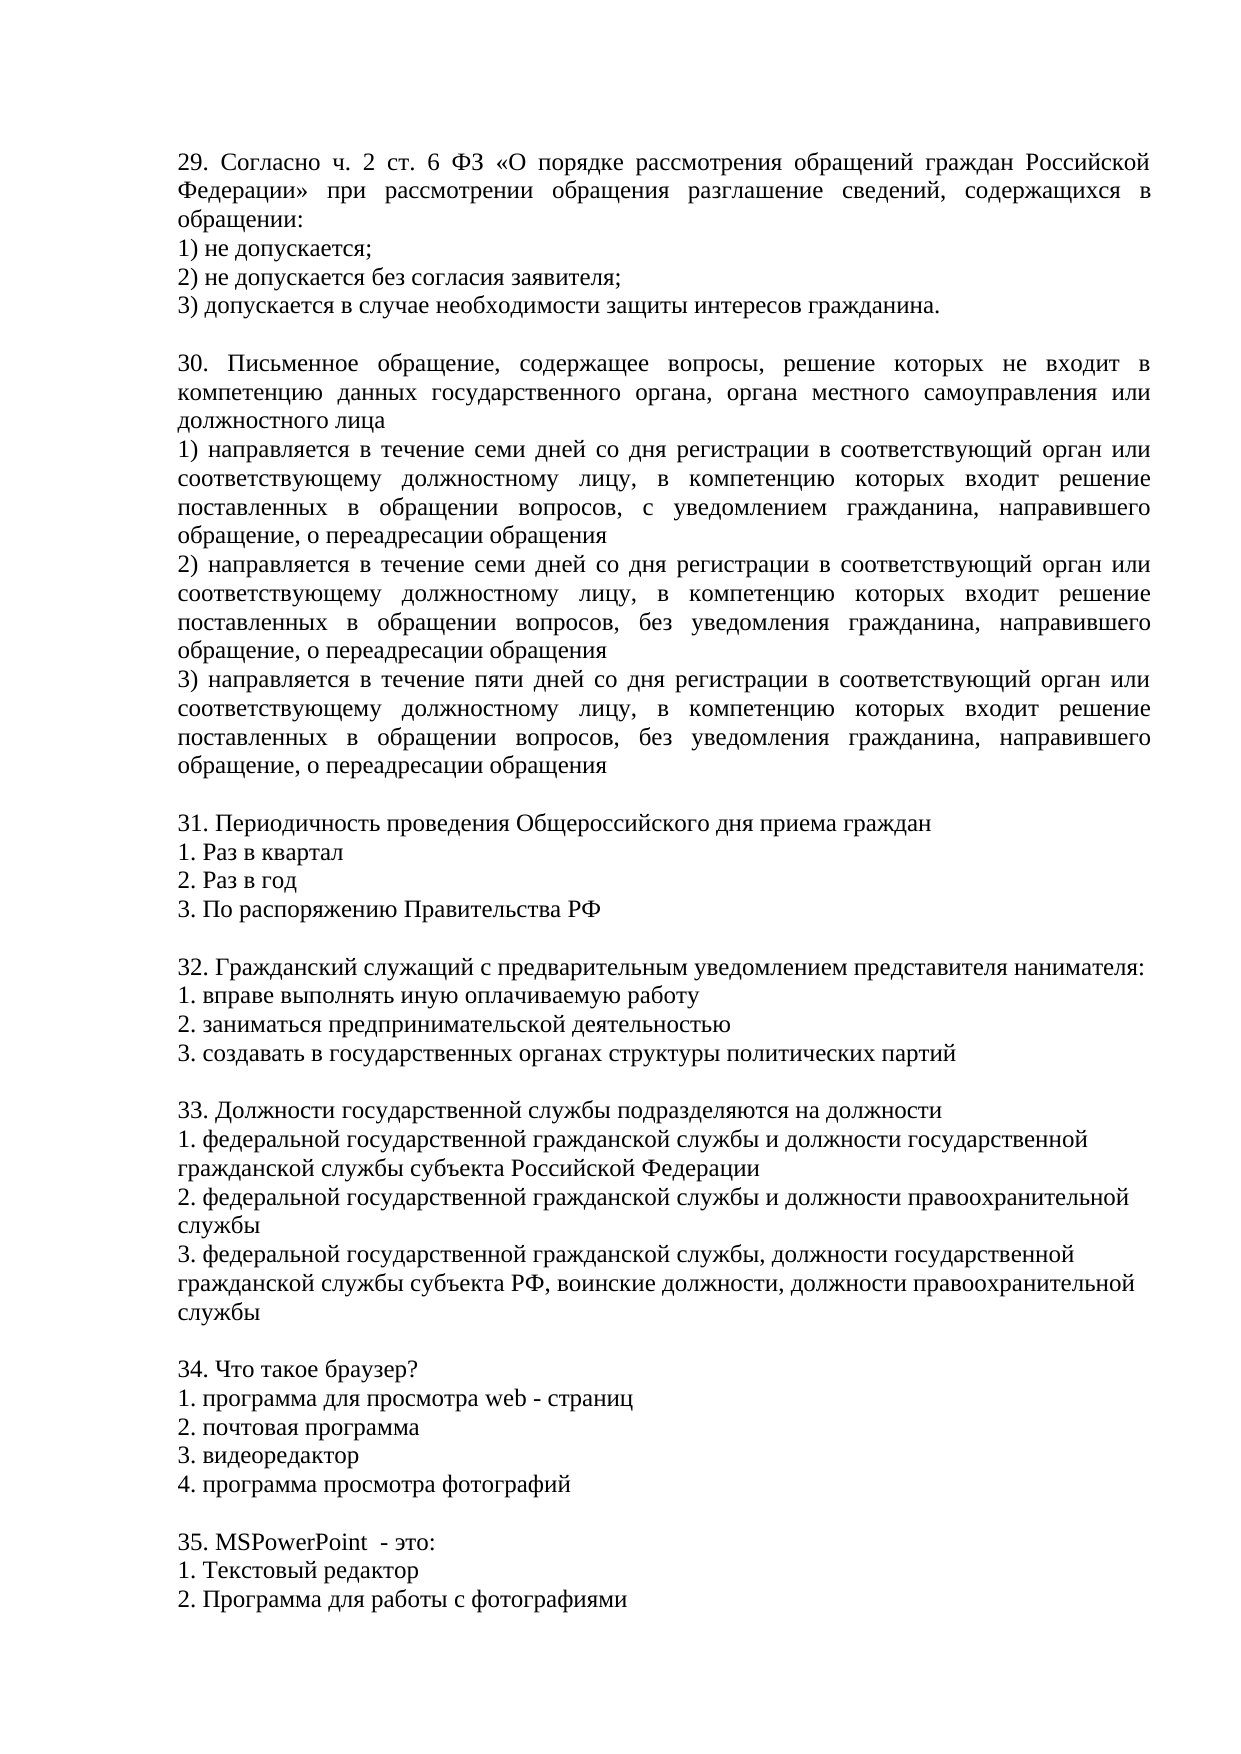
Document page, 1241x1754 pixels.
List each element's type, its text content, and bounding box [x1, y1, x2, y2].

text 1) направляется в течение семи дней со дня регистрации в соответствующий орган или соответствующему должностному лицу, в компетенцию которых входит решение поставленных в обращении вопросов, с уведомлением гражданина, направившего обращение, о переадресации обращения [177, 434, 1152, 549]
text 32. Гражданский служащий с предварительным уведомлением представителя нанимателя: [177, 952, 1152, 981]
text 29. Согласно ч. 2 ст. 6 ФЗ «О порядке рассмотрения обращений граждан Российской Федерации» при рассмотрении обращения разглашение сведений, содержащихся в обращении: [177, 147, 1152, 233]
text 2. заниматься предпринимательской деятельностью [177, 1009, 1152, 1038]
text 35. MSPowerPoint - это: [177, 1527, 1152, 1556]
text 3) направляется в течение пяти дней со дня регистрации в соответствующий орган или соответствующему должностному лицу, в компетенцию которых входит решение поставленных в обращении вопросов, без уведомления гражданина, направившего обращение, о переадресации обращения [177, 664, 1152, 779]
text 3. По распоряжению Правительства РФ [177, 894, 1152, 923]
text 2. федеральной государственной гражданской службы и должности правоохранительной службы [177, 1182, 1152, 1239]
text 2. Раз в год [177, 866, 1152, 894]
text 34. Что такое браузер? [177, 1354, 1152, 1383]
text 3. видеоредактор [177, 1441, 1152, 1469]
text 1) не допускается; [177, 233, 1152, 262]
text 31. Периодичность проведения Общероссийского дня приема граждан [177, 808, 1152, 837]
text 2) не допускается без согласия заявителя; [177, 262, 1152, 291]
text 3. создавать в государственных органах структуры политических партий [177, 1038, 1152, 1067]
text 1. программа для просмотра web - страниц [177, 1383, 1152, 1412]
text 1. Текстовый редактор [177, 1556, 1152, 1584]
text 30. Письменное обращение, содержащее вопросы, решение которых не входит в компетенцию данных государственного органа, органа местного самоуправления или должностного лица [177, 348, 1152, 434]
text 1. Раз в квартал [177, 837, 1152, 866]
text 33. Должности государственной службы подразделяются на должности [177, 1096, 1152, 1124]
text 1. федеральной государственной гражданской службы и должности государственной гражданской службы субъекта Российской Федерации [177, 1124, 1152, 1182]
text 4. программа просмотра фотографий [177, 1469, 1152, 1498]
text 2. почтовая программа [177, 1412, 1152, 1441]
text 1. вправе выполнять иную оплачиваемую работу [177, 981, 1152, 1009]
text 2. Программа для работы с фотографиями [177, 1584, 1152, 1613]
text 3. федеральной государственной гражданской службы, должности государственной гражданской службы субъекта РФ, воинские должности, должности правоохранительной службы [177, 1239, 1152, 1326]
text 3) допускается в случае необходимости защиты интересов гражданина. [177, 291, 1152, 319]
text 2) направляется в течение семи дней со дня регистрации в соответствующий орган или соответствующему должностному лицу, в компетенцию которых входит решение поставленных в обращении вопросов, без уведомления гражданина, направившего обращение, о переадресации обращения [177, 549, 1152, 664]
